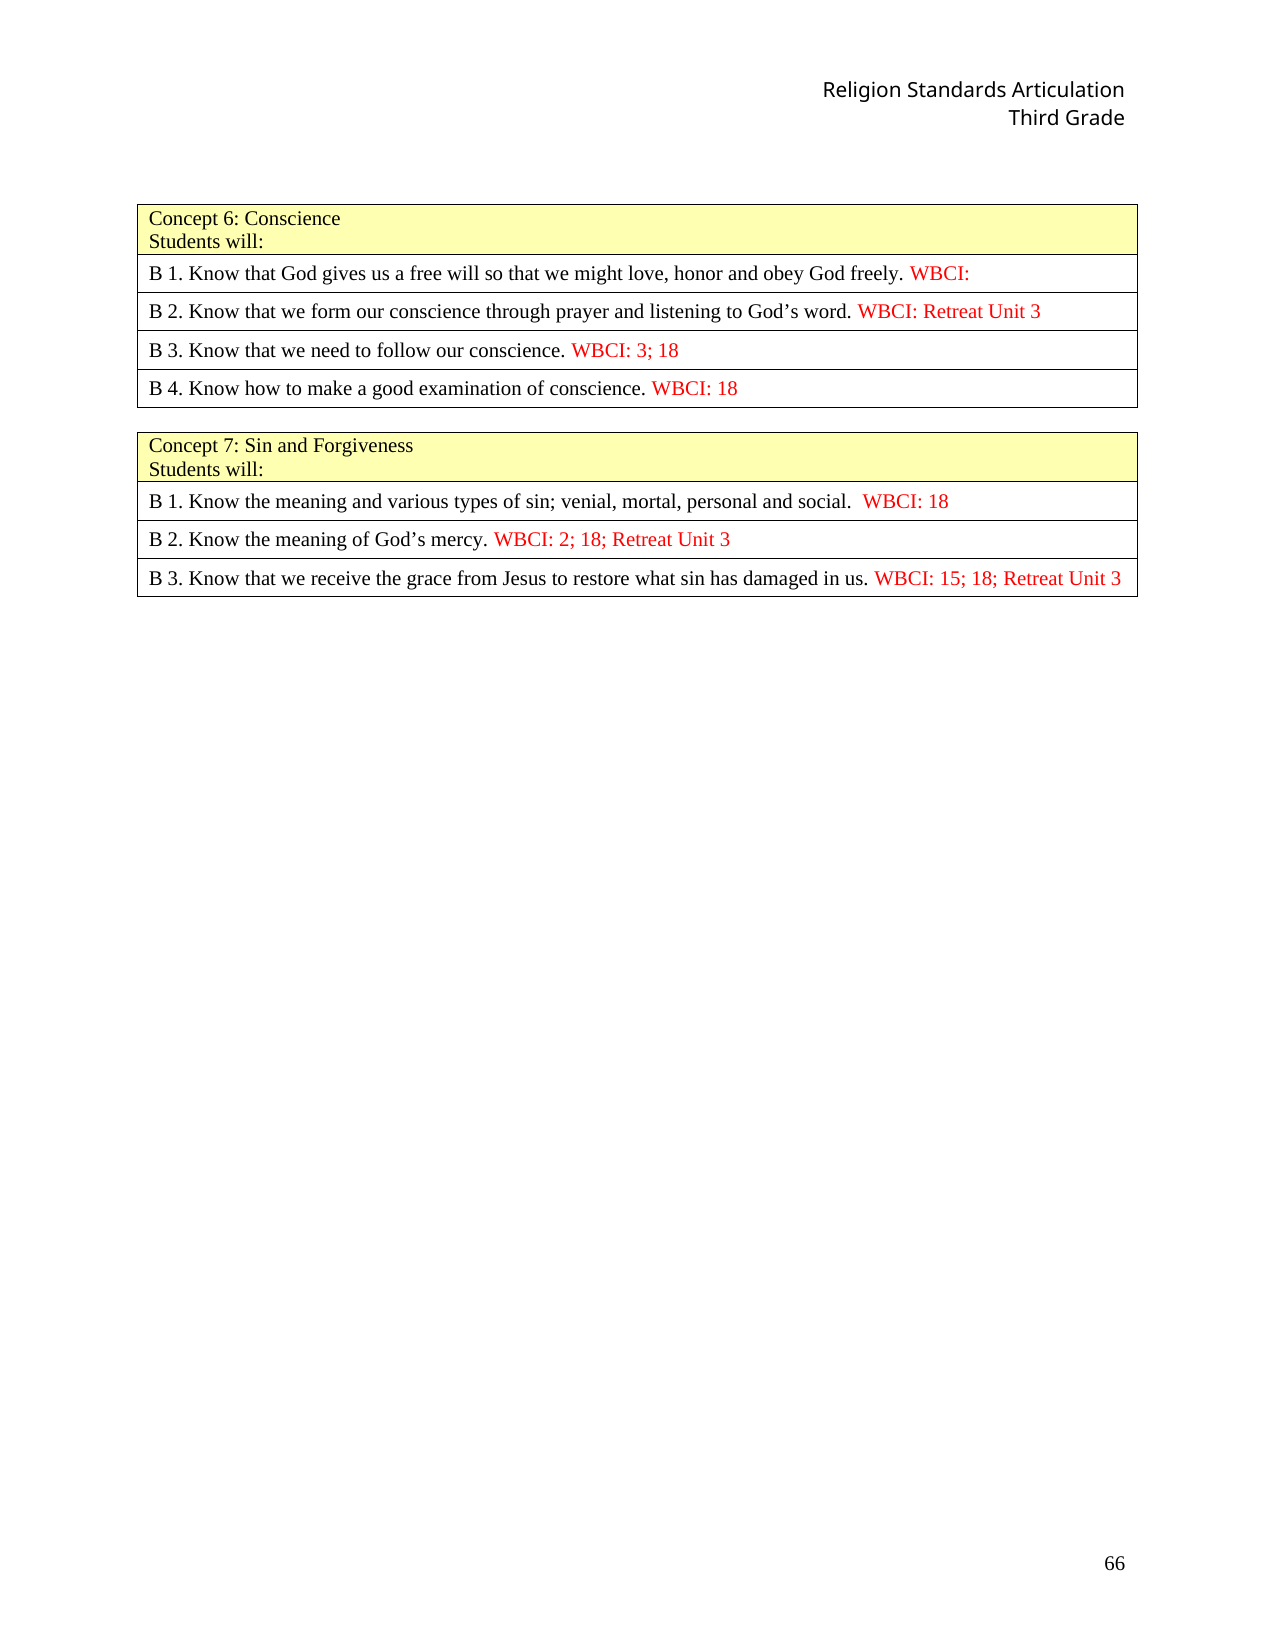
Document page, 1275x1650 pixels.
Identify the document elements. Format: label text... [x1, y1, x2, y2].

table_cell B 3. Know that we need to follow our conscience. WBCI: 3; 18 [138, 331, 1137, 368]
table_header Concept 6: Conscience Students will: [138, 205, 1137, 253]
table_cell B 2. Know that we form our conscience through prayer and listening to God’s word. WBCI: Retreat Unit 3 [138, 293, 1137, 330]
table_cell B 2. Know the meaning of God’s mercy. WBCI: 2; 18; Retreat Unit 3 [138, 521, 1137, 558]
table_cell B 4. Know how to make a good examination of conscience. WBCI: 18 [138, 370, 1137, 407]
table_cell B 1. Know the meaning and various types of sin; venial, mortal, personal and social. WBCI: 18 [138, 482, 1137, 519]
table_cell B 1. Know that God gives us a free will so that we might love, honor and obey God freely. WBCI: [138, 255, 1137, 292]
table_header Concept 7: Sin and Forgiveness Students will: [138, 433, 1137, 481]
table_cell B 3. Know that we receive the grace from Jesus to restore what sin has damaged in us. WBCI: 15; 18; Retreat Unit 3 [138, 559, 1137, 596]
